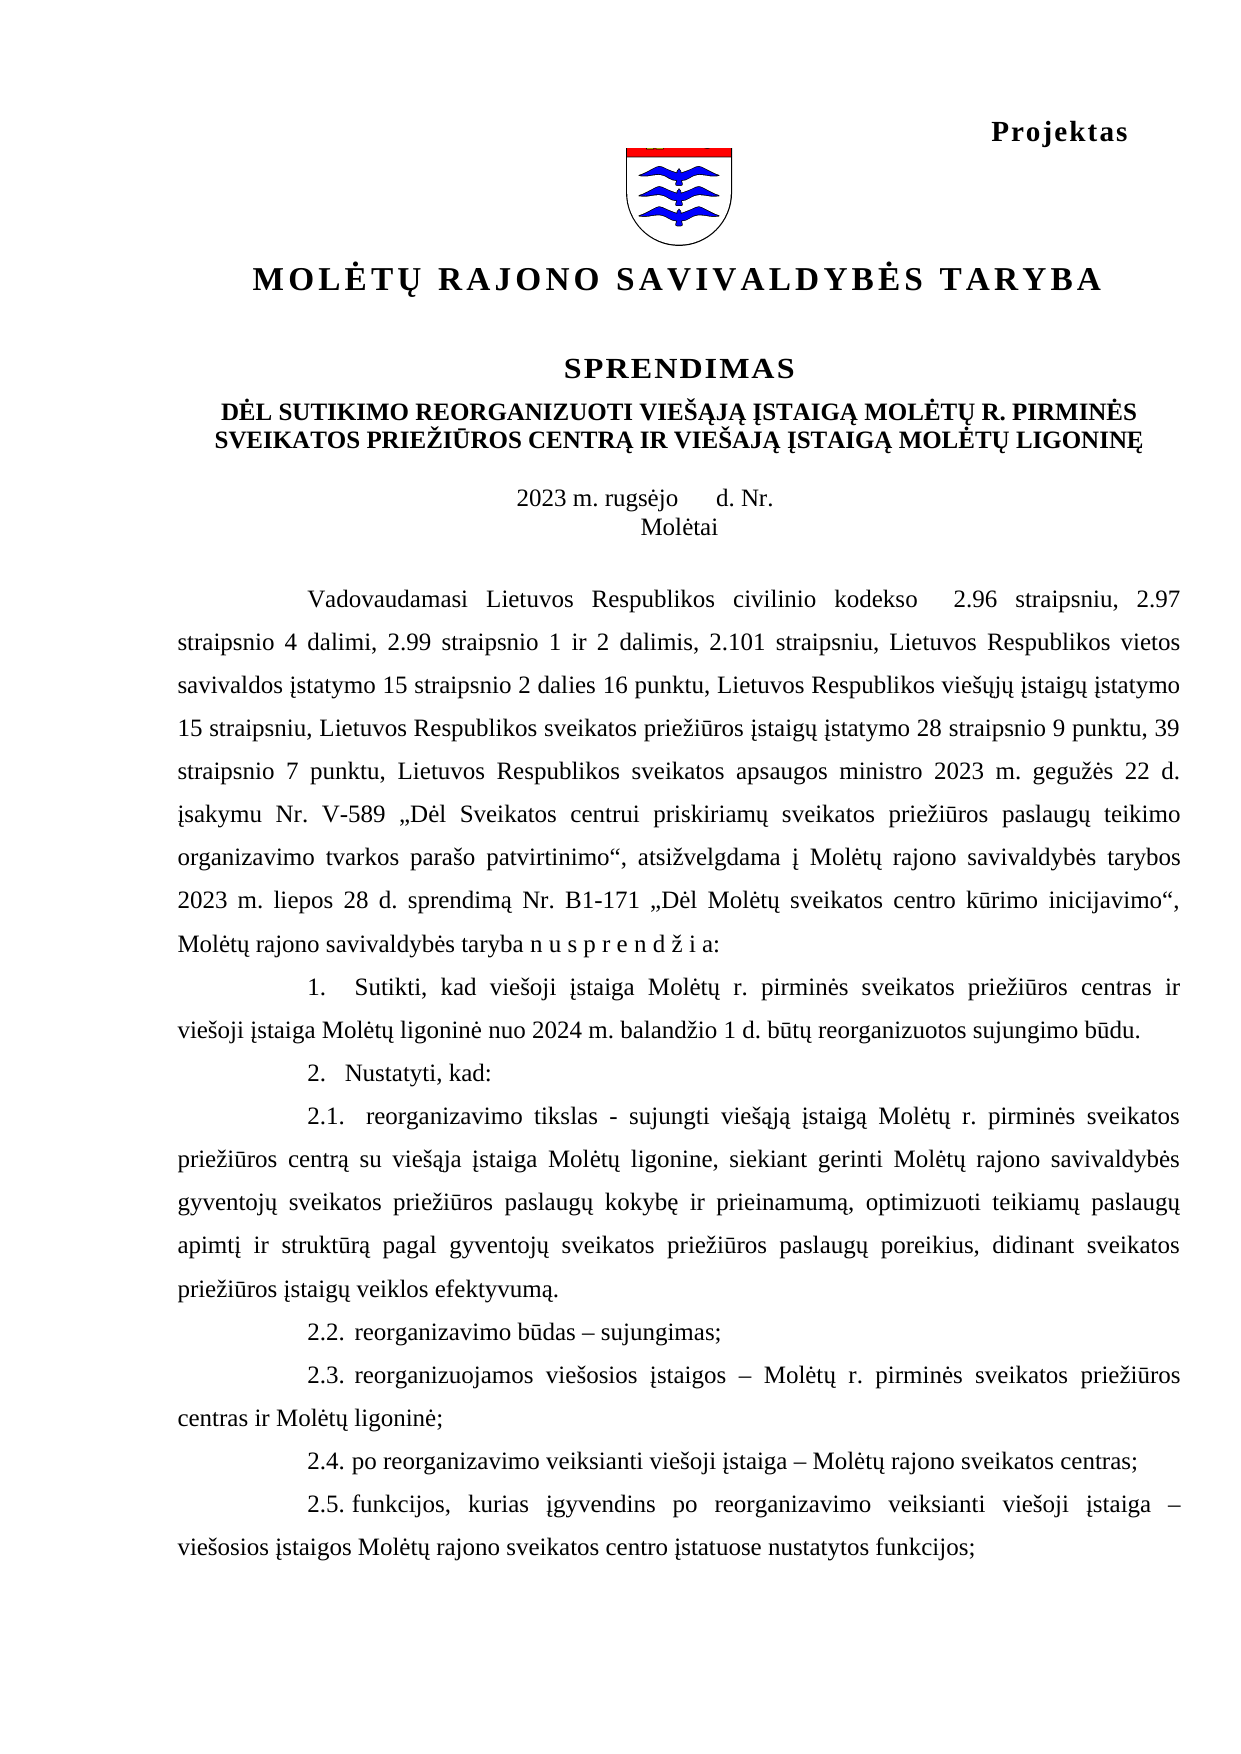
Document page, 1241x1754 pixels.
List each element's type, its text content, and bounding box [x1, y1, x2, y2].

text Dėl Sutikimo reorganizuoti viešąją įstaigą Molėtų r. pirminės sveikatos priežiūros centrą ir viešają įstaigą Molėtų ligoninę [177, 397, 1181, 483]
text Projektas [552, 114, 1127, 148]
list po reorganizavimo veiksianti viešoji įstaiga – Molėtų rajono sveikatos centras; [177, 1446, 1181, 1475]
list reorganizuojamos viešosios įstaigos – Molėtų r. pirminės sveikatos priežiūros centras ir Molėtų ligoninė; [177, 1360, 1181, 1432]
list reorganizavimo būdas – sujungimas; [177, 1317, 1181, 1346]
text SPRENDIMAS [177, 351, 1181, 384]
text 2023 m. rugsėjo d. Nr. [177, 483, 1181, 512]
text Molėtai [177, 512, 1181, 541]
list reorganizavimo tikslas - sujungti viešąją įstaigą Molėtų r. pirminės sveikatos priežiūros centrą su viešąja įstaiga Molėtų ligonine, siekiant gerinti Molėtų rajono savivaldybės gyventojų sveikatos priežiūros paslaugų kokybę ir prieinamumą, optimizuoti teikiamų paslaugų apimtį ir struktūrą pagal gyventojų sveikatos priežiūros paslaugų poreikius, didinant sveikatos priežiūros įstaigų veiklos efektyvumą. [177, 1101, 1181, 1302]
text Vadovaudamasi Lietuvos Respublikos civilinio kodekso 2.96 straipsniu, 2.97 straipsnio 4 dalimi, 2.99 straipsnio 1 ir 2 dalimis, 2.101 straipsniu, Lietuvos Respublikos vietos savivaldos įstatymo 15 straipsnio 2 dalies 16 punktu, Lietuvos Respublikos viešųjų įstaigų įstatymo 15 straipsniu, Lietuvos Respublikos sveikatos priežiūros įstaigų įstatymo 28 straipsnio 9 punktu, 39 straipsnio 7 punktu, Lietuvos Respublikos sveikatos apsaugos ministro 2023 m. gegužės 22 d. įsakymu Nr. V-589 „Dėl Sveikatos centrui priskiriamų sveikatos priežiūros paslaugų teikimo organizavimo tvarkos parašo patvirtinimo“, atsižvelgdama į Molėtų rajono savivaldybės tarybos 2023 m. liepos 28 d. sprendimą Nr. B1-171 „Dėl Molėtų sveikatos centro kūrimo inicijavimo“, Molėtų rajono savivaldybės taryba n u s p r e n d ž i a: [177, 584, 1181, 957]
list funkcijos, kurias įgyvendins po reorganizavimo veiksianti viešoji įstaiga – viešosios įstaigos Molėtų rajono sveikatos centro įstatuose nustatytos funkcijos; [177, 1489, 1181, 1561]
list Sutikti, kad viešoji įstaiga Molėtų r. pirminės sveikatos priežiūros centras ir viešoji įstaiga Molėtų ligoninė nuo 2024 m. balandžio 1 d. būtų reorganizuotos sujungimo būdu. [177, 972, 1181, 1044]
text Molėtų rajono savivaldybės taryba [177, 259, 1181, 297]
list Nustatyti, kad: [307, 1058, 1181, 1087]
